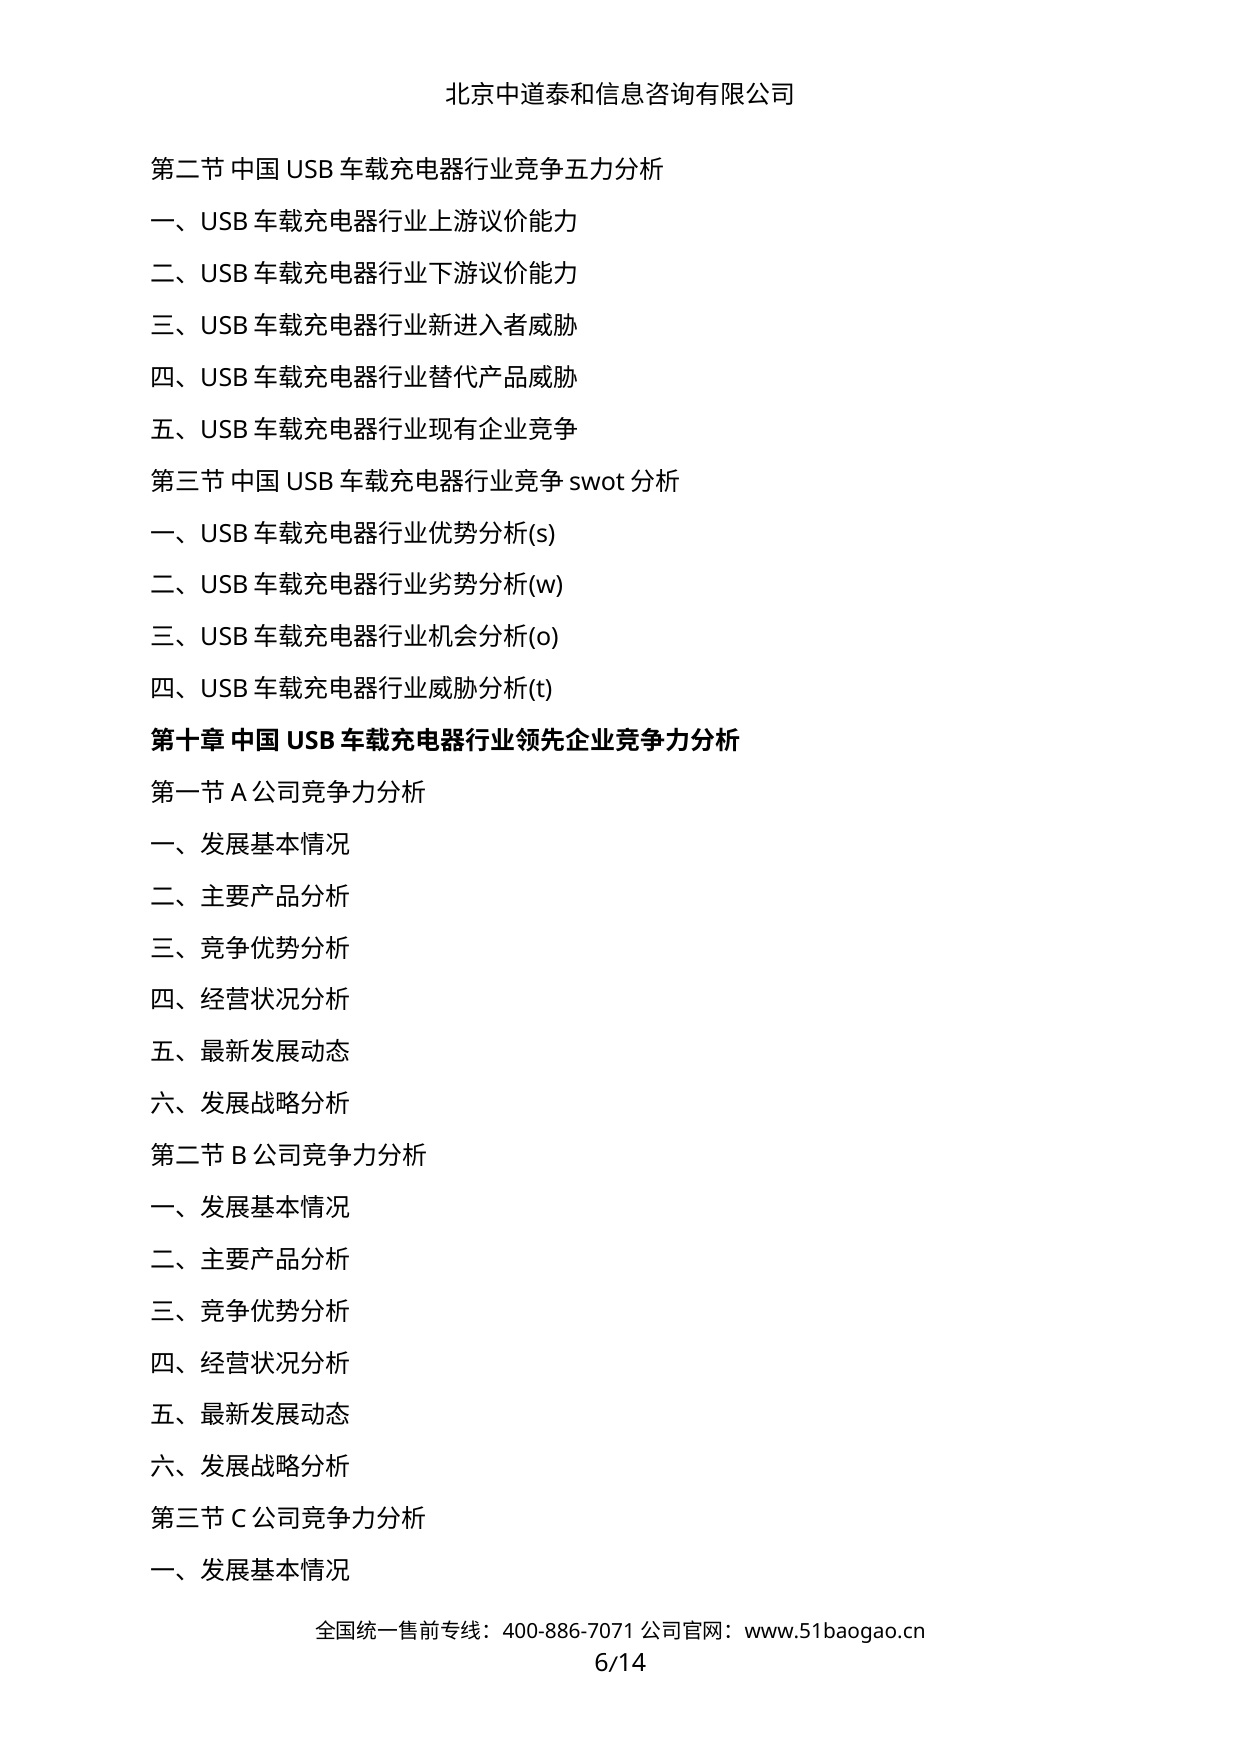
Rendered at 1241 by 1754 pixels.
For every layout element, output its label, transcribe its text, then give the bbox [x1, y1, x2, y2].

text 四、经营状况分析 [150, 1343, 1090, 1379]
text 二、USB车载充电器行业下游议价能力 [150, 254, 1090, 290]
text 五、最新发展动态 [150, 1395, 1090, 1431]
text 四、USB车载充电器行业替代产品威胁 [150, 357, 1090, 394]
text 一、USB车载充电器行业优势分析(s) [150, 513, 1090, 549]
text 第三节 中国USB车载充电器行业竞争swot分析 [150, 461, 1090, 497]
text 一、发展基本情况 [150, 1187, 1090, 1224]
text 三、USB车载充电器行业新进入者威胁 [150, 306, 1090, 342]
text 第一节 A公司竞争力分析 [150, 772, 1090, 809]
text 三、竞争优势分析 [150, 928, 1090, 964]
text 第二节 中国USB车载充电器行业竞争五力分析 [150, 150, 1090, 186]
text 三、竞争优势分析 [150, 1291, 1090, 1327]
text 第二节 B公司竞争力分析 [150, 1136, 1090, 1172]
text 一、发展基本情况 [150, 1551, 1090, 1587]
text 三、USB车载充电器行业机会分析(o) [150, 617, 1090, 653]
text 一、USB车载充电器行业上游议价能力 [150, 202, 1090, 238]
text 二、主要产品分析 [150, 1239, 1090, 1276]
text 一、发展基本情况 [150, 824, 1090, 861]
text 五、USB车载充电器行业现有企业竞争 [150, 409, 1090, 446]
text 二、USB车载充电器行业劣势分析(w) [150, 565, 1090, 601]
text 第十章 中国USB车载充电器行业领先企业竞争力分析 [150, 721, 1090, 757]
text 六、发展战略分析 [150, 1084, 1090, 1120]
text 二、主要产品分析 [150, 876, 1090, 912]
text 四、USB车载充电器行业威胁分析(t) [150, 669, 1090, 705]
text 六、发展战略分析 [150, 1447, 1090, 1483]
text 四、经营状况分析 [150, 980, 1090, 1016]
text 第三节 C公司竞争力分析 [150, 1499, 1090, 1535]
text 五、最新发展动态 [150, 1032, 1090, 1068]
